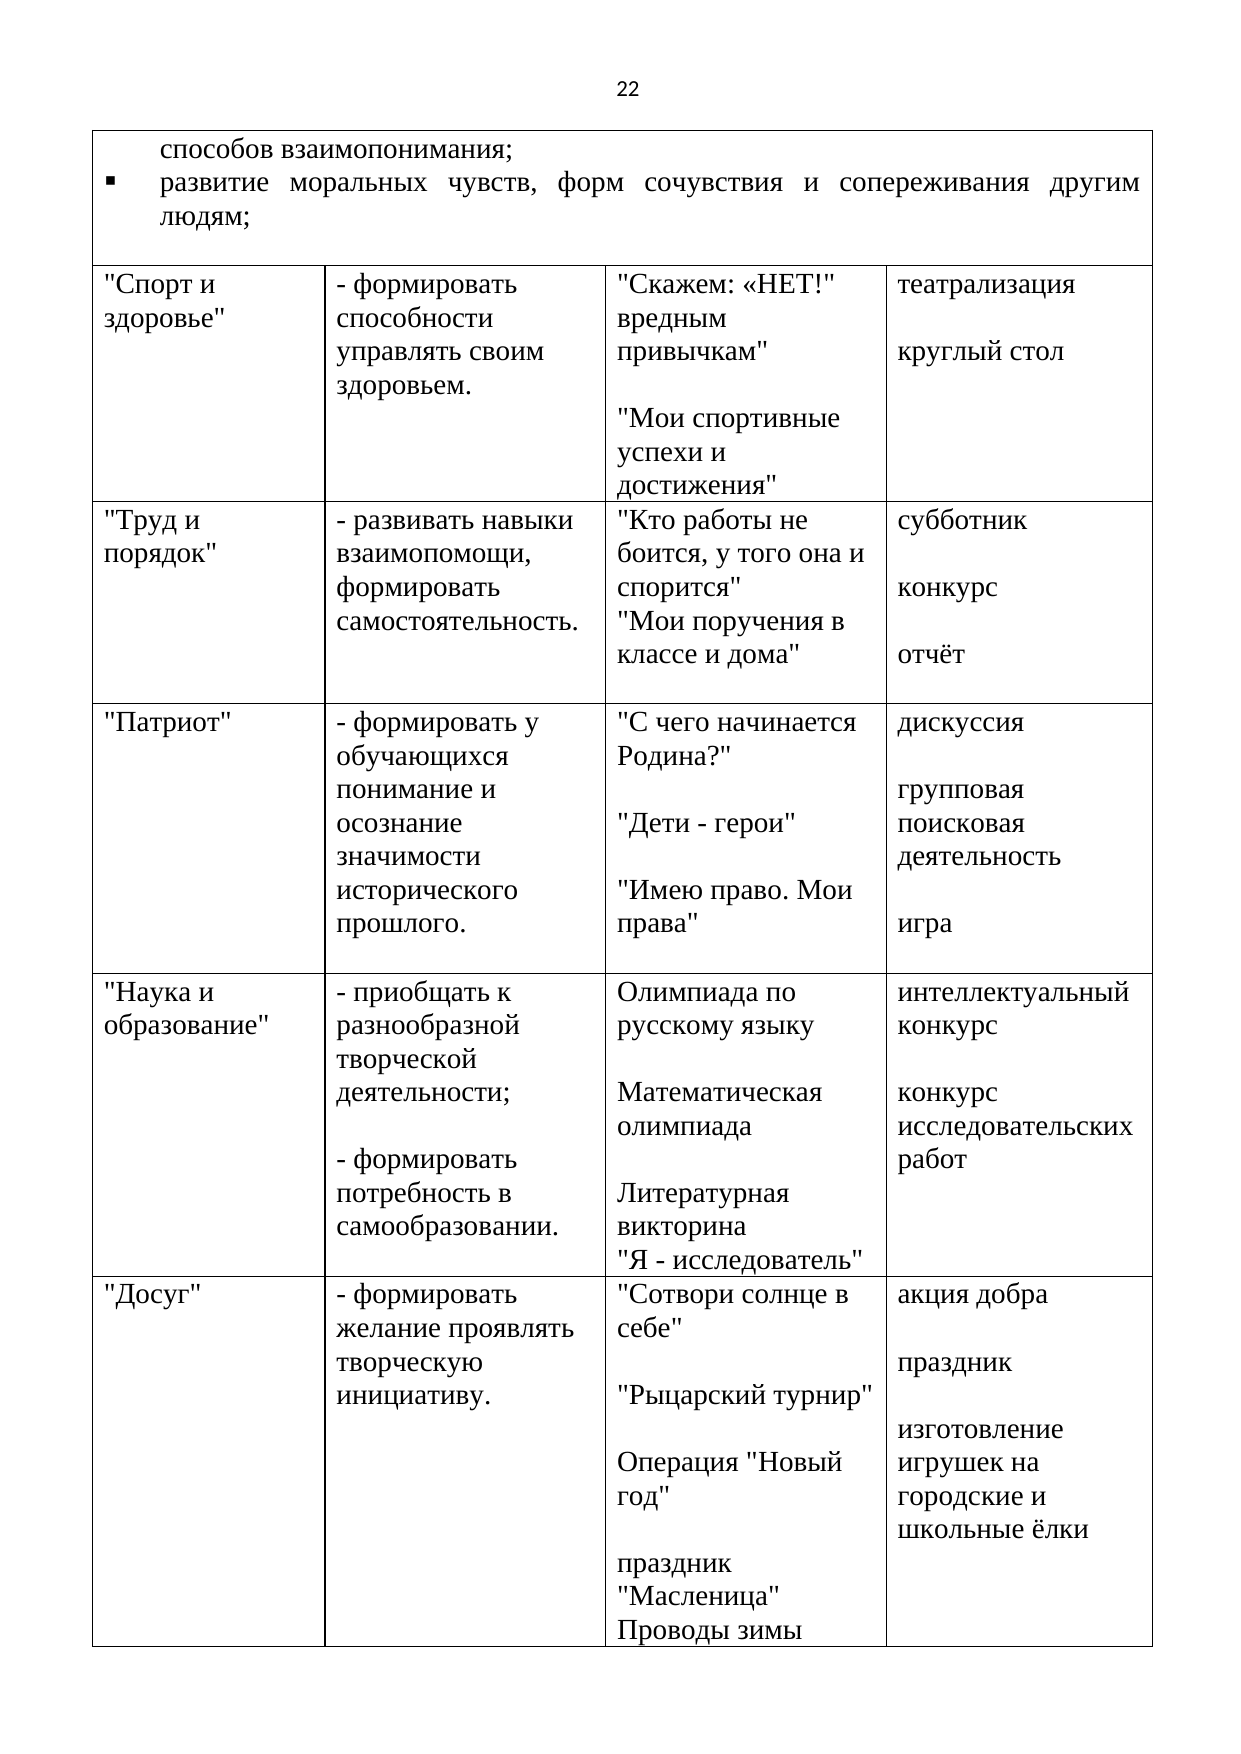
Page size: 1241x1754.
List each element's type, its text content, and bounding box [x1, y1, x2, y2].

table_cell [93, 131, 1152, 265]
table_cell "Спорт и здоровье" [93, 266, 324, 501]
table_cell - формировать желание проявлять творческую инициативу. [326, 1277, 605, 1646]
table_cell Олимпиада по русскому языку Математическая олимпиада Литературная викторина "Я - исследователь" [606, 974, 886, 1276]
table_cell "Патриот" [93, 704, 324, 973]
table_cell "Труд и порядок" [93, 502, 324, 703]
table_cell театрализация круглый стол [887, 266, 1152, 501]
table_cell акция добра праздник изготовление игрушек на городские и школьные ёлки [887, 1277, 1152, 1646]
table_cell "Наука и образование" [93, 974, 324, 1276]
table_cell субботник конкурс отчёт [887, 502, 1152, 703]
table_cell "Досуг" [93, 1277, 324, 1646]
table_cell - формировать у обучающихся понимание и осознание значимости исторического прошлого. [326, 704, 605, 973]
table_cell "Скажем: «НЕТ!" вредным привычкам" "Мои спортивные успехи и достижения" [606, 266, 886, 501]
table_cell "С чего начинается Родина?" "Дети - герои" "Имею право. Мои права" [606, 704, 886, 973]
table_cell - развивать навыки взаимопомощи, формировать самостоятельность. [326, 502, 605, 703]
table_cell "Сотвори солнце в себе" "Рыцарский турнир" Операция "Новый год" праздник "Масленица" Проводы зимы [606, 1277, 886, 1646]
table_cell - формировать способности управлять своим здоровьем. [326, 266, 605, 501]
table_cell дискуссия групповая поисковая деятельность игра [887, 704, 1152, 973]
table_cell "Кто работы не боится, у того она и спорится" "Мои поручения в классе и дома" [606, 502, 886, 703]
table_cell интеллектуальный конкурс конкурс исследовательских работ [887, 974, 1152, 1276]
table_cell - приобщать к разнообразной творческой деятельности; - формировать потребность в самообразовании. [326, 974, 605, 1276]
